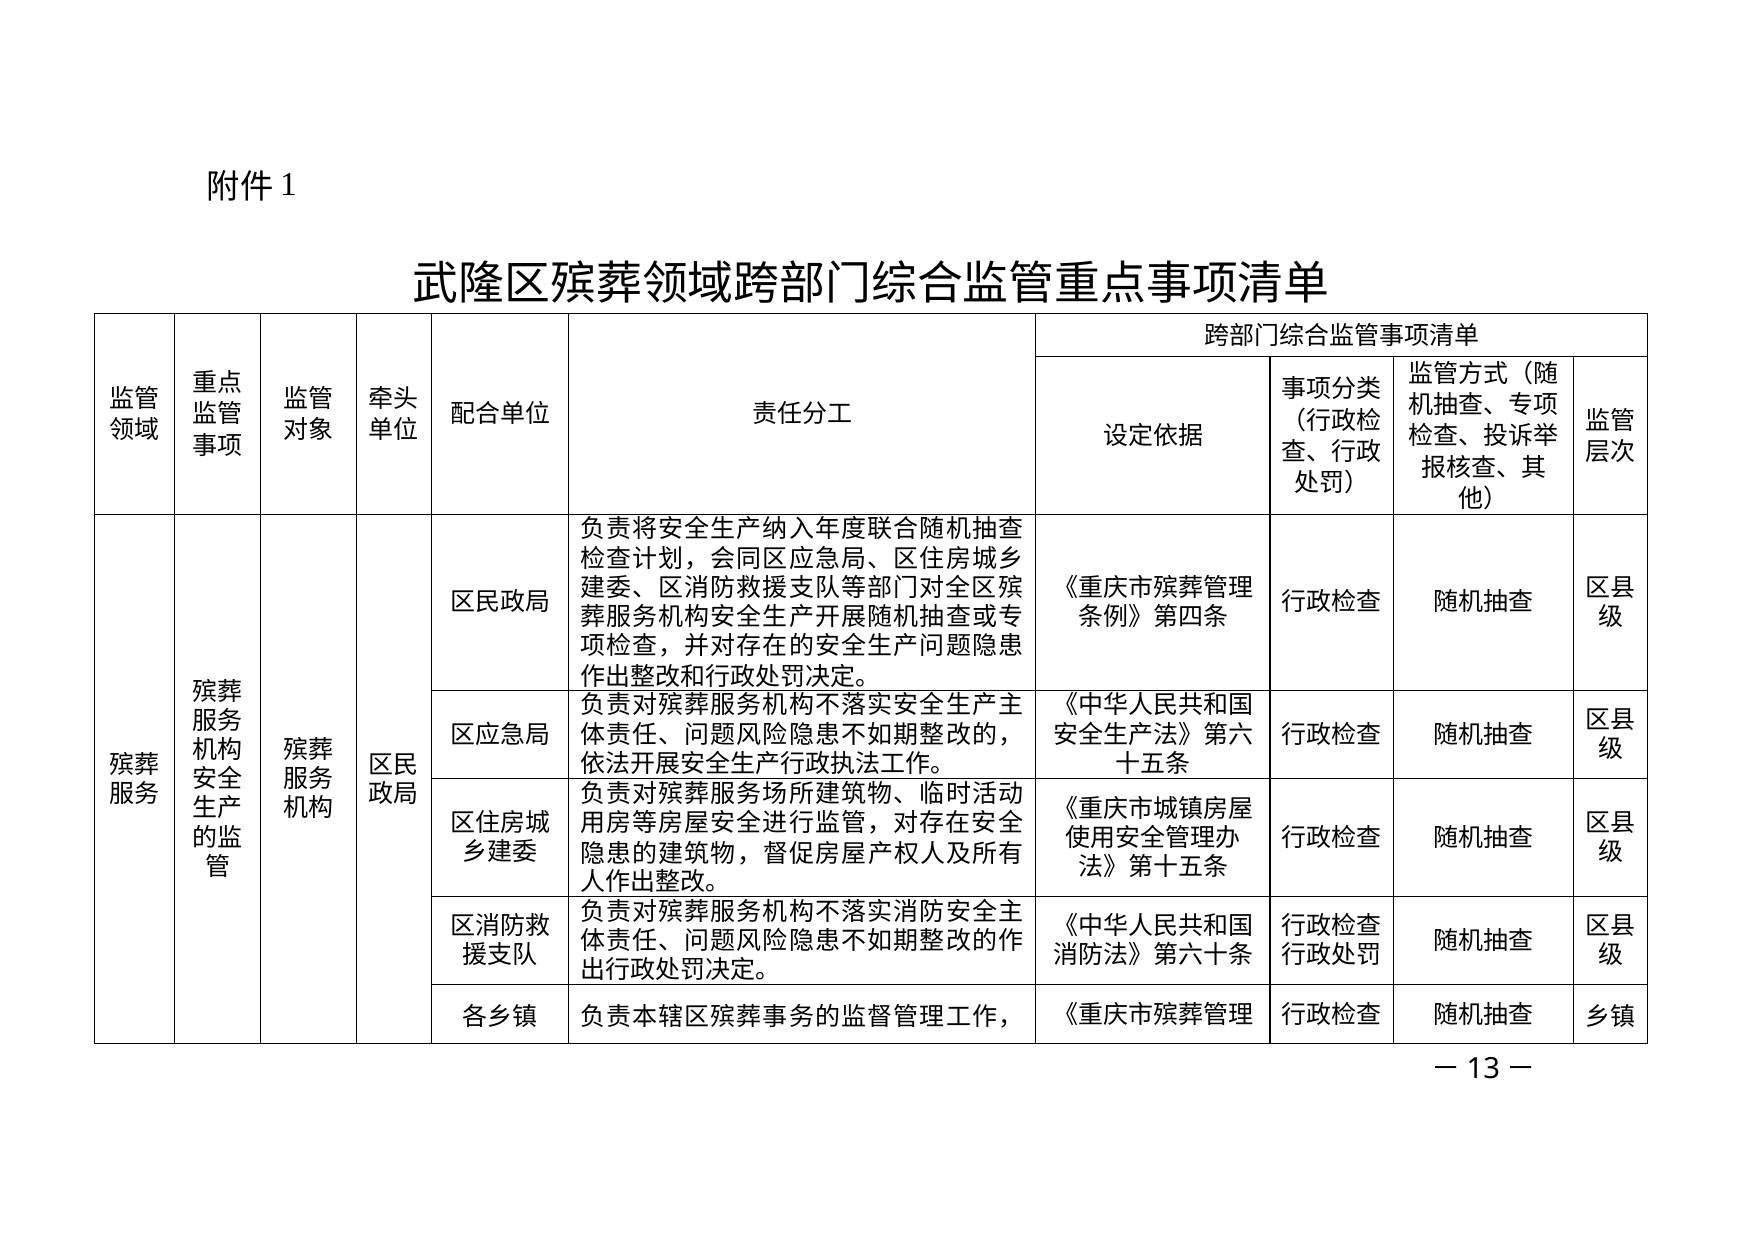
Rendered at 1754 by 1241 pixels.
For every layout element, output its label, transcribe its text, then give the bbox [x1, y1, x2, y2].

table_header 跨部门综合监管事项清单 [1036, 314, 1647, 356]
table_cell 乡镇级 [1574, 985, 1647, 1043]
text 附件1 [207, 159, 1535, 208]
table_header 监管领域 [95, 314, 174, 513]
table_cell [569, 985, 1035, 1043]
table_cell 各乡镇（街道） [432, 985, 568, 1043]
table_cell 《重庆市殡葬管理条例》第四条 [1036, 985, 1269, 1043]
text 武隆区殡葬领域跨部门综合监管重点事项清单 [207, 246, 1535, 312]
table_cell 随机抽查 [1394, 897, 1573, 984]
table_cell 事项分类（行政检查、行政处罚） [1271, 357, 1393, 513]
table_cell 区县级 [1574, 691, 1647, 778]
table_cell 殡葬服务 [95, 515, 174, 1043]
table_cell 随机抽查 [1394, 779, 1573, 896]
table_cell 殡葬服务机构安全生产的监管 [175, 515, 260, 1043]
table_cell 区民政局 [432, 515, 568, 689]
table_cell 区民政局 [357, 515, 431, 1043]
table_cell 区县级 [1574, 779, 1647, 896]
table_header 牵头单位 [357, 314, 431, 513]
table_header 责任分工 [569, 314, 1035, 513]
table_cell 行政检查 [1271, 779, 1393, 896]
table_cell 《中华人民共和国消防法》第六十条 [1036, 897, 1269, 984]
table_cell 殡葬服务机构 [261, 515, 356, 1043]
table_cell 区县级 [1574, 515, 1647, 689]
table_cell 《重庆市城镇房屋使用安全管理办法》第十五条 [1036, 779, 1269, 896]
table_cell 监管层次 [1574, 357, 1647, 513]
table_cell 随机抽查 [1394, 691, 1573, 778]
table_cell 行政检查 行政处罚 [1271, 897, 1393, 984]
table_cell 《中华人民共和国安全生产法》第六十五条 [1036, 691, 1269, 778]
table_cell 负责对殡葬服务场所建筑物、临时活动用房等房屋安全进行监管，对存在安全隐患的建筑物，督促房屋产权人及所有人作出整改。 [569, 779, 1035, 896]
table_cell 区县级 [1574, 897, 1647, 984]
table_cell 监管方式（随机抽查、专项检查、投诉举报核查、其他） [1394, 357, 1573, 513]
table_cell 负责对殡葬服务机构不落实安全生产主体责任、问题风险隐患不如期整改的，依法开展安全生产行政执法工作。 [569, 691, 1035, 778]
table_cell 设定依据 [1036, 357, 1269, 513]
table_header 监管对象 [261, 314, 356, 513]
table_cell 区应急局 [432, 691, 568, 778]
table_cell 负责将安全生产纳入年度联合随机抽查检查计划，会同区应急局、区住房城乡建委、区消防救援支队等部门对全区殡葬服务机构安全生产开展随机抽查或专项检查，并对存在的安全生产问题隐患作出整改和行政处罚决定。 [569, 515, 1035, 689]
table_header 配合单位 [432, 314, 568, 513]
table_cell 负责对殡葬服务机构不落实消防安全主体责任、问题风险隐患不如期整改的作出行政处罚决定。 [569, 897, 1035, 984]
table_header 重点监管事项 [175, 314, 260, 513]
table_cell 《重庆市殡葬管理条例》第四条 [1036, 515, 1269, 689]
table_cell 行政检查 [1271, 515, 1393, 689]
table_cell 行政检查 [1271, 691, 1393, 778]
table_cell 随机抽查 [1394, 515, 1573, 689]
table_cell 行政检查 [1271, 985, 1393, 1043]
table_cell 区住房城乡建委 [432, 779, 568, 896]
table_cell 随机抽查 [1394, 985, 1573, 1043]
table_cell 区消防救援支队 [432, 897, 568, 984]
